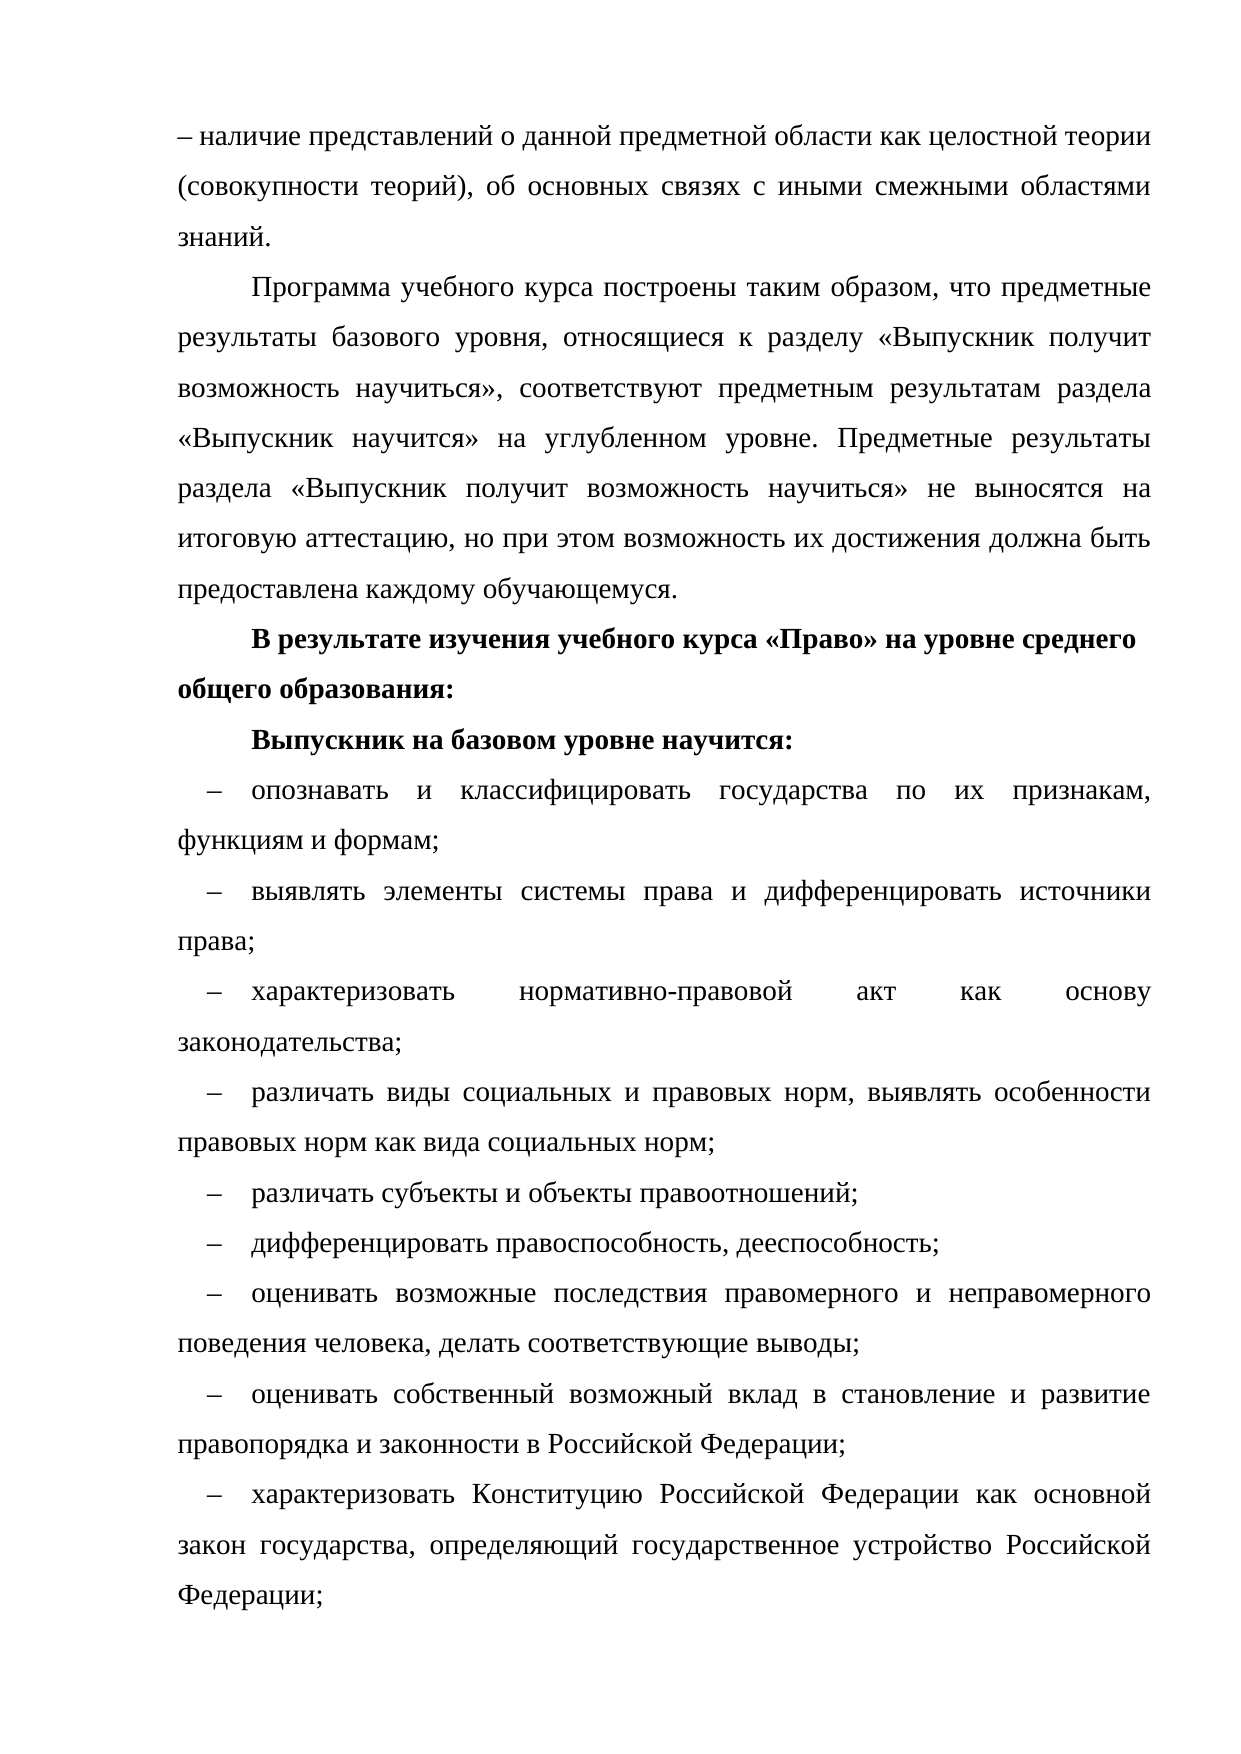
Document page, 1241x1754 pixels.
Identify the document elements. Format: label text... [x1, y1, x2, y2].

text оценивать возможные последствия правомерного и неправомерного поведения человека, делать соответствующие выводы; [177, 1275, 1152, 1359]
text Выпускник на базовом уровне научится: [177, 722, 1152, 755]
text оценивать собственный возможный вклад в становление и развитие правопорядка и законности в Российской Федерации; [177, 1376, 1152, 1460]
text различать виды социальных и правовых норм, выявлять особенности правовых норм как вида социальных норм; [177, 1074, 1152, 1158]
text дифференцировать правоспособность, дееспособность; [177, 1225, 1152, 1258]
text характеризовать нормативно-правовой акт как основу законодательства; [177, 973, 1152, 1057]
text В результате изучения учебного курса «Право» на уровне среднего общего образования: [177, 621, 1152, 705]
text характеризовать Конституцию Российской Федерации как основной закон государства, определяющий государственное устройство Российской Федерации; [177, 1477, 1152, 1611]
text опознавать и классифицировать государства по их признакам, функциям и формам; [177, 772, 1152, 856]
text – наличие представлений о данной предметной области как целостной теории (совокупности теорий), об основных связях с иными смежными областями знаний. [177, 118, 1152, 252]
text Программа учебного курса построены таким образом, что предметные результаты базового уровня, относящиеся к разделу «Выпускник получит возможность научиться», соответствуют предметным результатам раздела «Выпускник научится» на углубленном уровне. Предметные результаты раздела «Выпускник получит возможность научиться» не выносятся на итоговую аттестацию, но при этом возможность их достижения должна быть предоставлена каждому обучающемуся. [177, 269, 1152, 604]
text различать субъекты и объекты правоотношений; [177, 1175, 1152, 1208]
text выявлять элементы системы права и дифференцировать источники права; [177, 873, 1152, 957]
